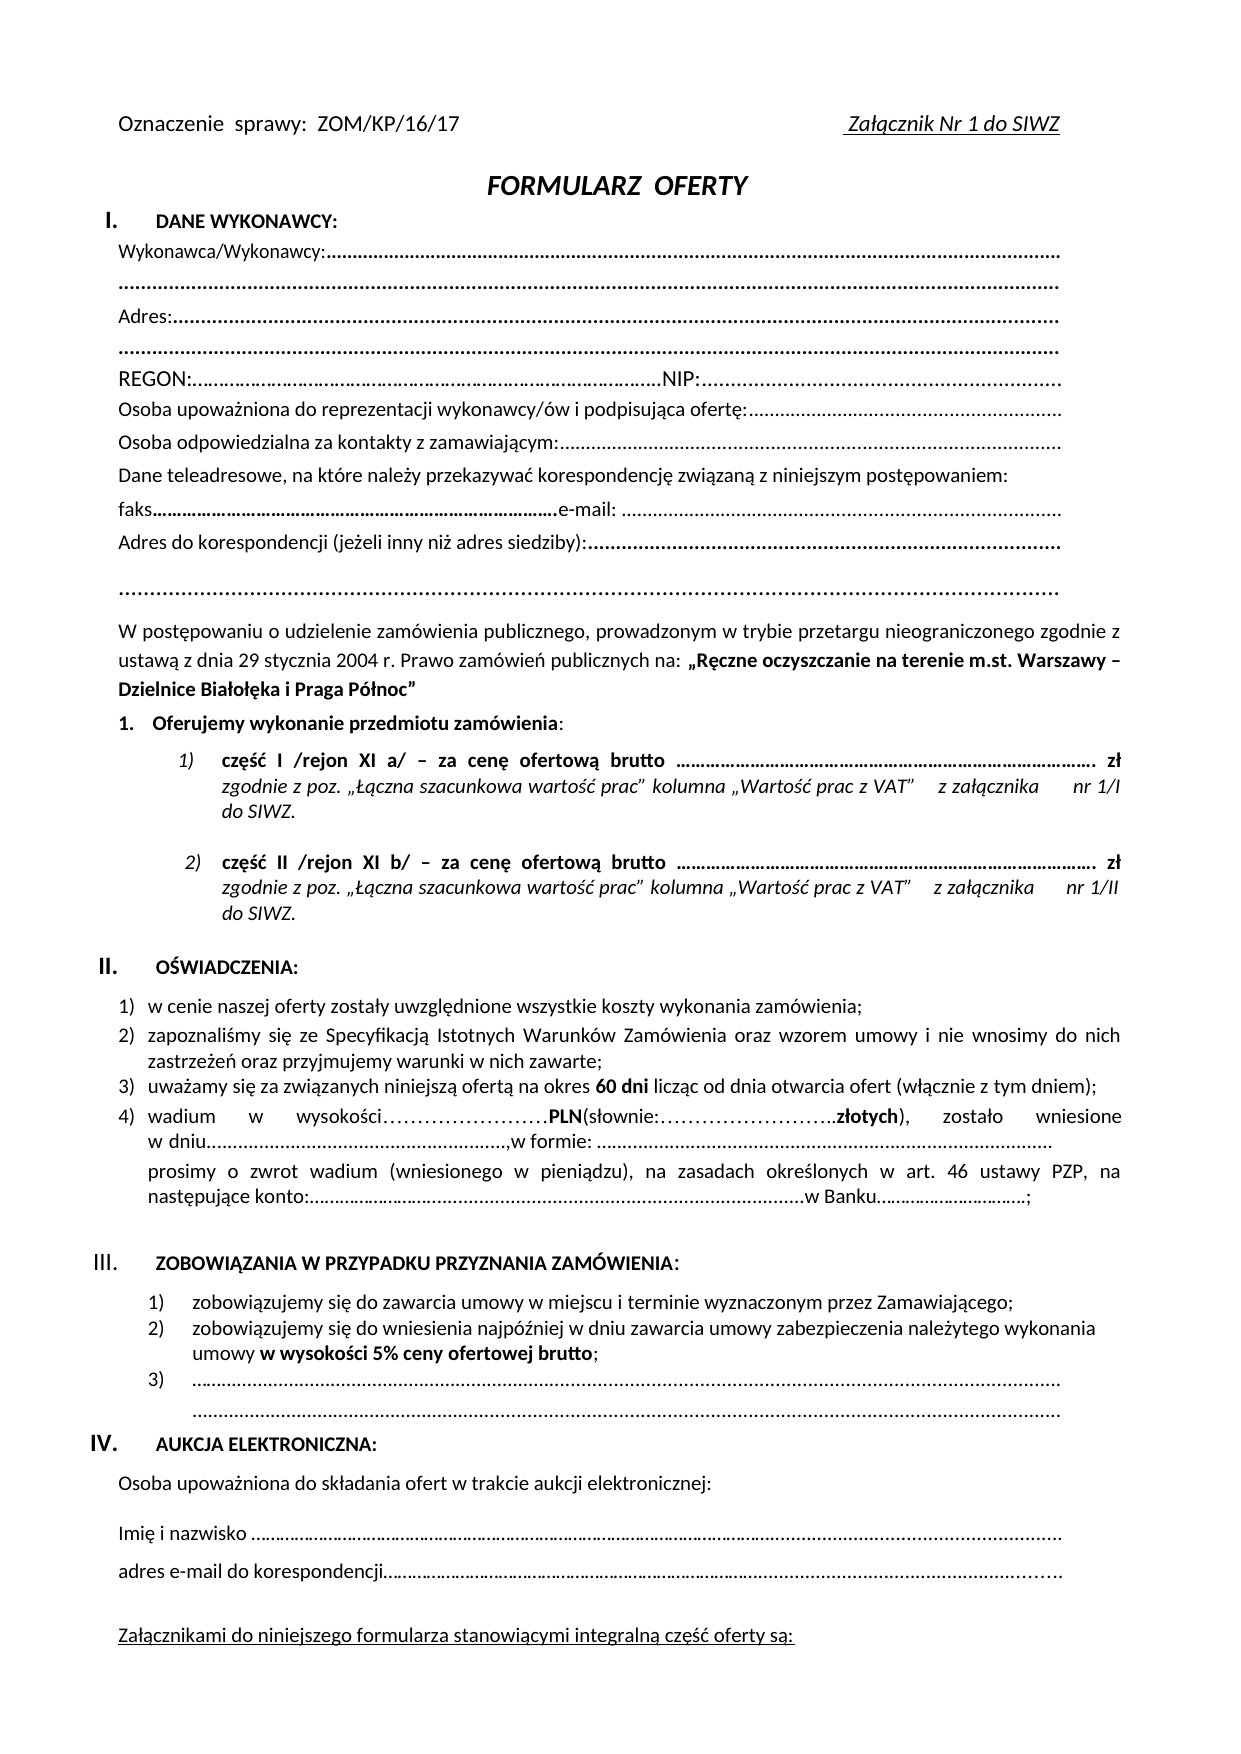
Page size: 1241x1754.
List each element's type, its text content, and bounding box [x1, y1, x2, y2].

text Adres: [118, 303, 1122, 328]
text Imię i nazwisko ……………………………………………………………………………………………….. [118, 1521, 1122, 1546]
text Osoba upoważniona do składania ofert w trakcie aukcji elektronicznej: [118, 1470, 1122, 1495]
list Oferujemy wykonanie przedmiotu zamówienia: [118, 710, 1122, 735]
list wadium w wysokości……………………PLN(słownie:……………………..złotych), zostało wniesione w dniu.........................................................,w formie: ….................................................................................... [118, 1103, 1122, 1154]
list uważamy się za związanych niniejszą ofertą na okres 60 dni licząc od dnia otwarcia ofert (włącznie z tym dniem); [118, 1073, 1111, 1099]
text adres e-mail do korespondencji……………………………………………………………………................................................. . [118, 1559, 1122, 1584]
text REGON:……………………………………………………………………………..NIP: [118, 364, 1122, 392]
list zapoznaliśmy się ze Specyfikacją Istotnych Warunków Zamówienia oraz wzorem umowy i nie wnosimy do nich zastrzeżeń oraz przyjmujemy warunki w nich zawarte; [118, 1023, 1122, 1073]
text prosimy o zwrot wadium (wniesionego w pieniądzu), na zasadach określonych w art. 46 ustawy PZP, na następujące konto:…...………………........................................................................w Banku………………………….; [118, 1158, 1122, 1209]
text Osoba upoważniona do reprezentacji wykonawcy/ów i podpisująca ofertę: [118, 396, 1122, 421]
subtitle Oznaczenie sprawy: ZOM/KP/16/17 Załącznik Nr 1 do SIWZ [118, 109, 1122, 137]
list OŚWIADCZENIA: [118, 950, 1122, 981]
text Adres do korespondencji (jeżeli inny niż adres siedziby): [118, 529, 1122, 554]
text faks……………………………………………………………………….e-mail: [118, 496, 1122, 521]
list część I /rejon XI a/ – za cenę ofertową brutto …………………………………………………………………………. zł zgodnie z poz. „Łączna szacunkowa wartość prac” kolumna „Wartość prac z VAT” z załącznika nr 1/I do SIWZ. [177, 748, 1122, 824]
list zobowiązujemy się do zawarcia umowy w miejscu i terminie wyznaczonym przez Zamawiającego; [148, 1289, 1122, 1315]
list zobowiązujemy się do wniesienia najpóźniej w dniu zawarcia umowy zabezpieczenia należytego wykonania umowy w wysokości 5% ceny ofertowej brutto; [148, 1315, 1110, 1366]
subtitle FORMULARZ OFERTY [487, 167, 1122, 202]
text Załącznikami do niniejszego formularza stanowiącymi integralną część oferty są: [118, 1622, 1122, 1647]
text Osoba odpowiedzialna za kontakty z zamawiającym: [118, 429, 1122, 455]
list część II /rejon XI b/ – za cenę ofertową brutto …………………………………………………………………………. zł zgodnie z poz. „Łączna szacunkowa wartość prac” kolumna „Wartość prac z VAT” z załącznika nr 1/II do SIWZ. [184, 849, 1122, 925]
text W postępowaniu o udzielenie zamówienia publicznego, prowadzonym w trybie przetargu nieograniczonego zgodnie z ustawą z dnia 29 stycznia 2004 r. Prawo zamówień publicznych na: „Ręczne oczyszczanie na terenie m.st. Warszawy – Dzielnice Białołęka i Praga Północ” [118, 618, 1122, 702]
list DANE WYKONAWCY: [118, 208, 1122, 234]
list AUKCJA ELEKTRONICZNA: [118, 1427, 1122, 1457]
text Dane teleadresowe, na które należy przekazywać korespondencję związaną z niniejszym postępowaniem: [118, 462, 1122, 488]
list …….. [148, 1366, 1110, 1391]
text Wykonawca/Wykonawcy: [118, 238, 1122, 263]
list ZOBOWIĄZANIA W PRZYPADKU PRZYZNANIA ZAMÓWIENIA: [118, 1247, 1122, 1277]
list w cenie naszej oferty zostały uwzględnione wszystkie koszty wykonania zamówienia; [118, 993, 1122, 1018]
